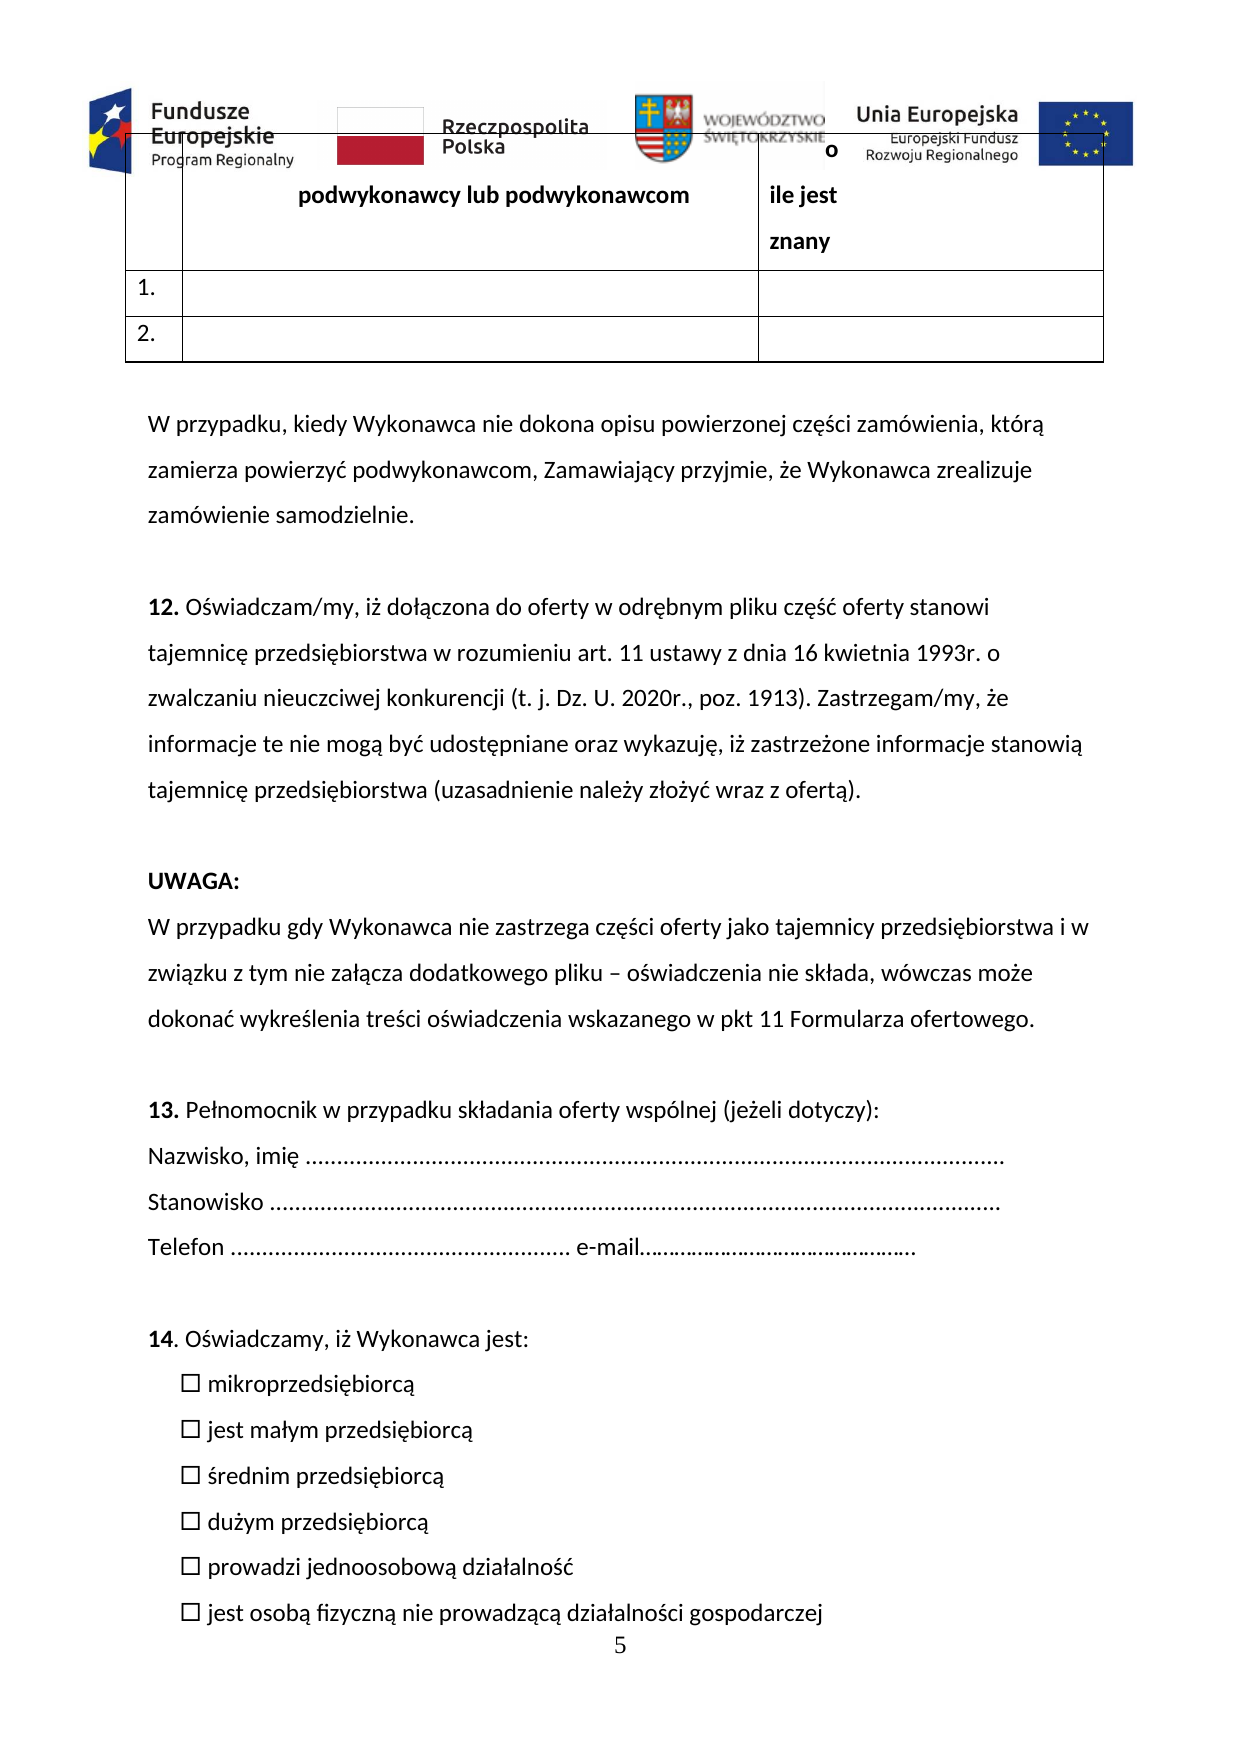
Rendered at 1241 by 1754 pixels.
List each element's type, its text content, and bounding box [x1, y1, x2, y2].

table_cell 1. [126, 271, 182, 316]
table_header Lp. [126, 134, 182, 270]
text jest małym przedsiębiorcą [179, 1414, 1093, 1445]
text Nazwisko, imię ............................................................................................................... [148, 1140, 1093, 1170]
text W przypadku gdy Wykonawca nie zastrzega części oferty jako tajemnicy przedsiębiorstwa i w związku z tym nie załącza dodatkowego pliku – oświadczenia nie składa, wówczas może dokonać wykreślenia treści oświadczenia wskazanego w pkt 11 Formularza ofertowego. [148, 911, 1093, 1033]
text W przypadku, kiedy Wykonawca nie dokona opisu powierzonej części zamówienia, którą zamierza powierzyć podwykonawcom, Zamawiający przyjmie, że Wykonawca zrealizuje zamówienie samodzielnie. [148, 408, 1093, 530]
text 13. Pełnomocnik w przypadku składania oferty wspólnej (jeżeli dotyczy): [148, 1094, 1093, 1125]
text mikroprzedsiębiorcą [179, 1368, 1093, 1399]
text Telefon ...................................................... e-mail………………………………………… [148, 1231, 1093, 1262]
picture [853, 81, 1137, 181]
text 12. Oświadczam/my, iż dołączona do oferty w odrębnym pliku część oferty stanowi tajemnicę przedsiębiorstwa w rozumieniu art. 11 ustawy z dnia 16 kwietnia 1993r. o zwalczaniu nieuczciwej konkurencji (t. j. Dz. U. 2020r., poz. 1913). Zastrzegam/my, że informacje te nie mogą być udostępniane oraz wykazuję, iż zastrzeżone informacje stanowią tajemnicę przedsiębiorstwa (uzasadnienie należy złożyć wraz z ofertą). [148, 591, 1093, 804]
text prowadzi jednoosobową działalność [179, 1551, 1093, 1582]
text Stanowisko .................................................................................................................... [148, 1186, 1093, 1216]
text dużym przedsiębiorcą [179, 1506, 1093, 1536]
picture [82, 81, 298, 182]
table_cell [183, 317, 758, 361]
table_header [183, 134, 758, 270]
table_cell [759, 317, 1103, 361]
text 14. Oświadczamy, iż Wykonawca jest: [148, 1323, 1093, 1353]
text średnim przedsiębiorcą [179, 1460, 1093, 1491]
table_cell [759, 271, 1103, 316]
picture [635, 81, 825, 133]
text jest osobą fizyczną nie prowadzącą działalności gospodarczej [179, 1597, 1093, 1628]
text UWAGA: [148, 866, 1093, 896]
table_cell 2. [126, 317, 182, 361]
table_cell [183, 271, 758, 316]
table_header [759, 134, 1103, 270]
